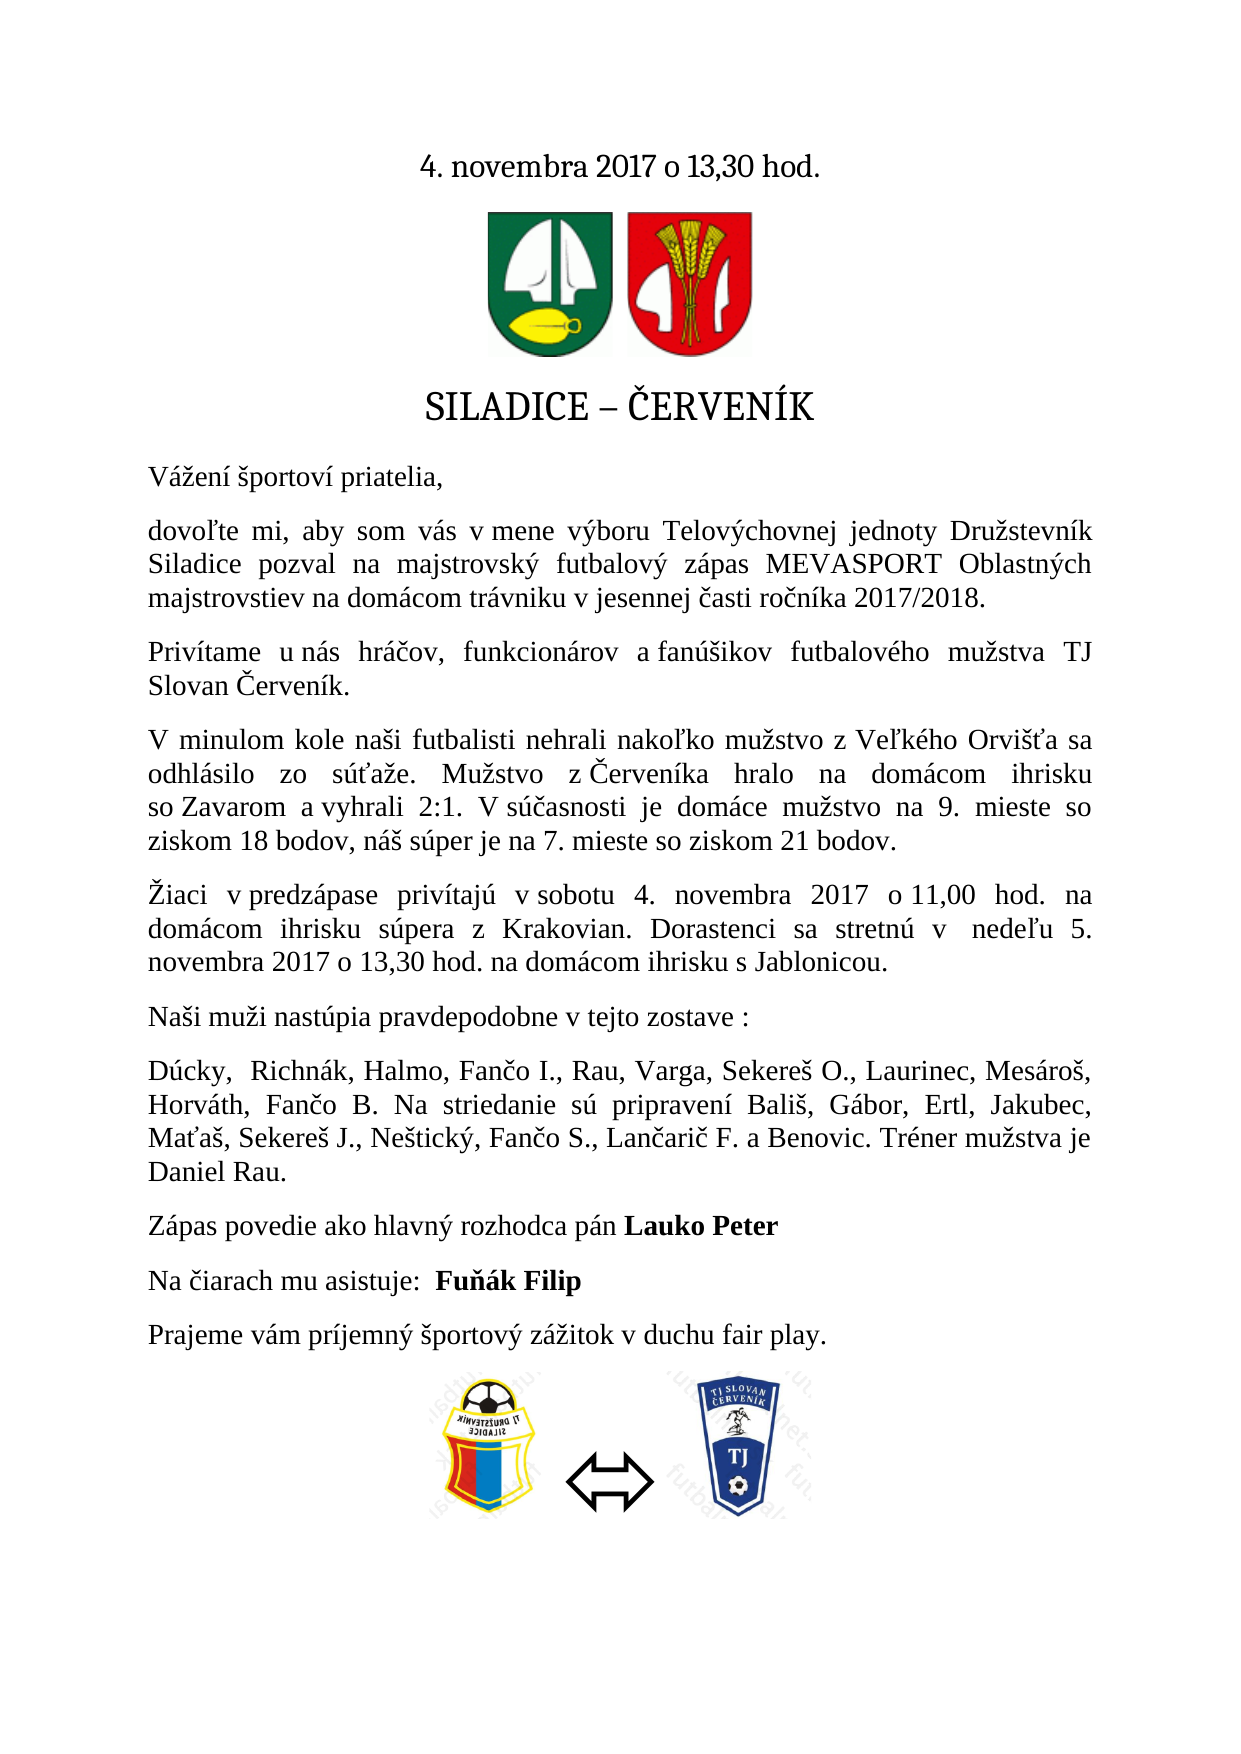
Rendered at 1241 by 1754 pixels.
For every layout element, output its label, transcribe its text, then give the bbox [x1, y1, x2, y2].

text Na čiarach mu asistuje: Fuňák Filip [148, 1263, 1093, 1296]
picture [627, 212, 753, 357]
text Privítame u nás hráčov, funkcionárov a fanúšikov futbalového mužstva TJ Slovan Červeník. [148, 634, 1093, 702]
picture [664, 1371, 812, 1519]
picture [429, 1372, 543, 1519]
text Vážení športoví priatelia, [148, 459, 1093, 492]
text Dúcky, Richnák, Halmo, Fančo I., Rau, Varga, Sekereš O., Laurinec, Mesároš, Horváth, Fančo B. Na striedanie sú pripravení Bališ, Gábor, Ertl, Jakubec, Maťaš, Sekereš J., Neštický, Fančo S., Lančarič F. a Benovic. Tréner mužstva je Daniel Rau. [148, 1053, 1093, 1187]
text Žiaci v predzápase privítajú v sobotu 4. novembra 2017 o 11,00 hod. na domácom ihrisku súpera z Krakovian. Dorastenci sa stretnú v nedeľu 5. novembra 2017 o 13,30 hod. na domácom ihrisku s Jablonicou. [148, 877, 1093, 978]
text V minulom kole naši futbalisti nehrali nakoľko mužstvo z Veľkého Orvišťa sa odhlásilo zo súťaže. Mužstvo z Červeníka hralo na domácom ihrisku so Zavarom a vyhrali 2:1. V súčasnosti je domáce mužstvo na 9. mieste so ziskom 18 bodov, náš súper je na 7. mieste so ziskom 21 bodov. [148, 722, 1093, 857]
text SILADICE – ČERVENÍK [148, 383, 1093, 431]
text dovoľte mi, aby som vás v mene výboru Telovýchovnej jednoty Družstevník Siladice pozval na majstrovský futbalový zápas MEVASPORT Oblastných majstrovstiev na domácom trávniku v jesennej časti ročníka 2017/2018. [148, 513, 1093, 614]
picture [487, 212, 613, 357]
text Prajeme vám príjemný športový zážitok v duchu fair play. [148, 1317, 1093, 1351]
text Zápas povedie ako hlavný rozhodca pán Lauko Peter [148, 1208, 1093, 1242]
text 4. novembra 2017 o 13,30 hod. [148, 148, 1093, 186]
text Naši muži nastúpia pravdepodobne v tejto zostave : [148, 999, 1093, 1032]
